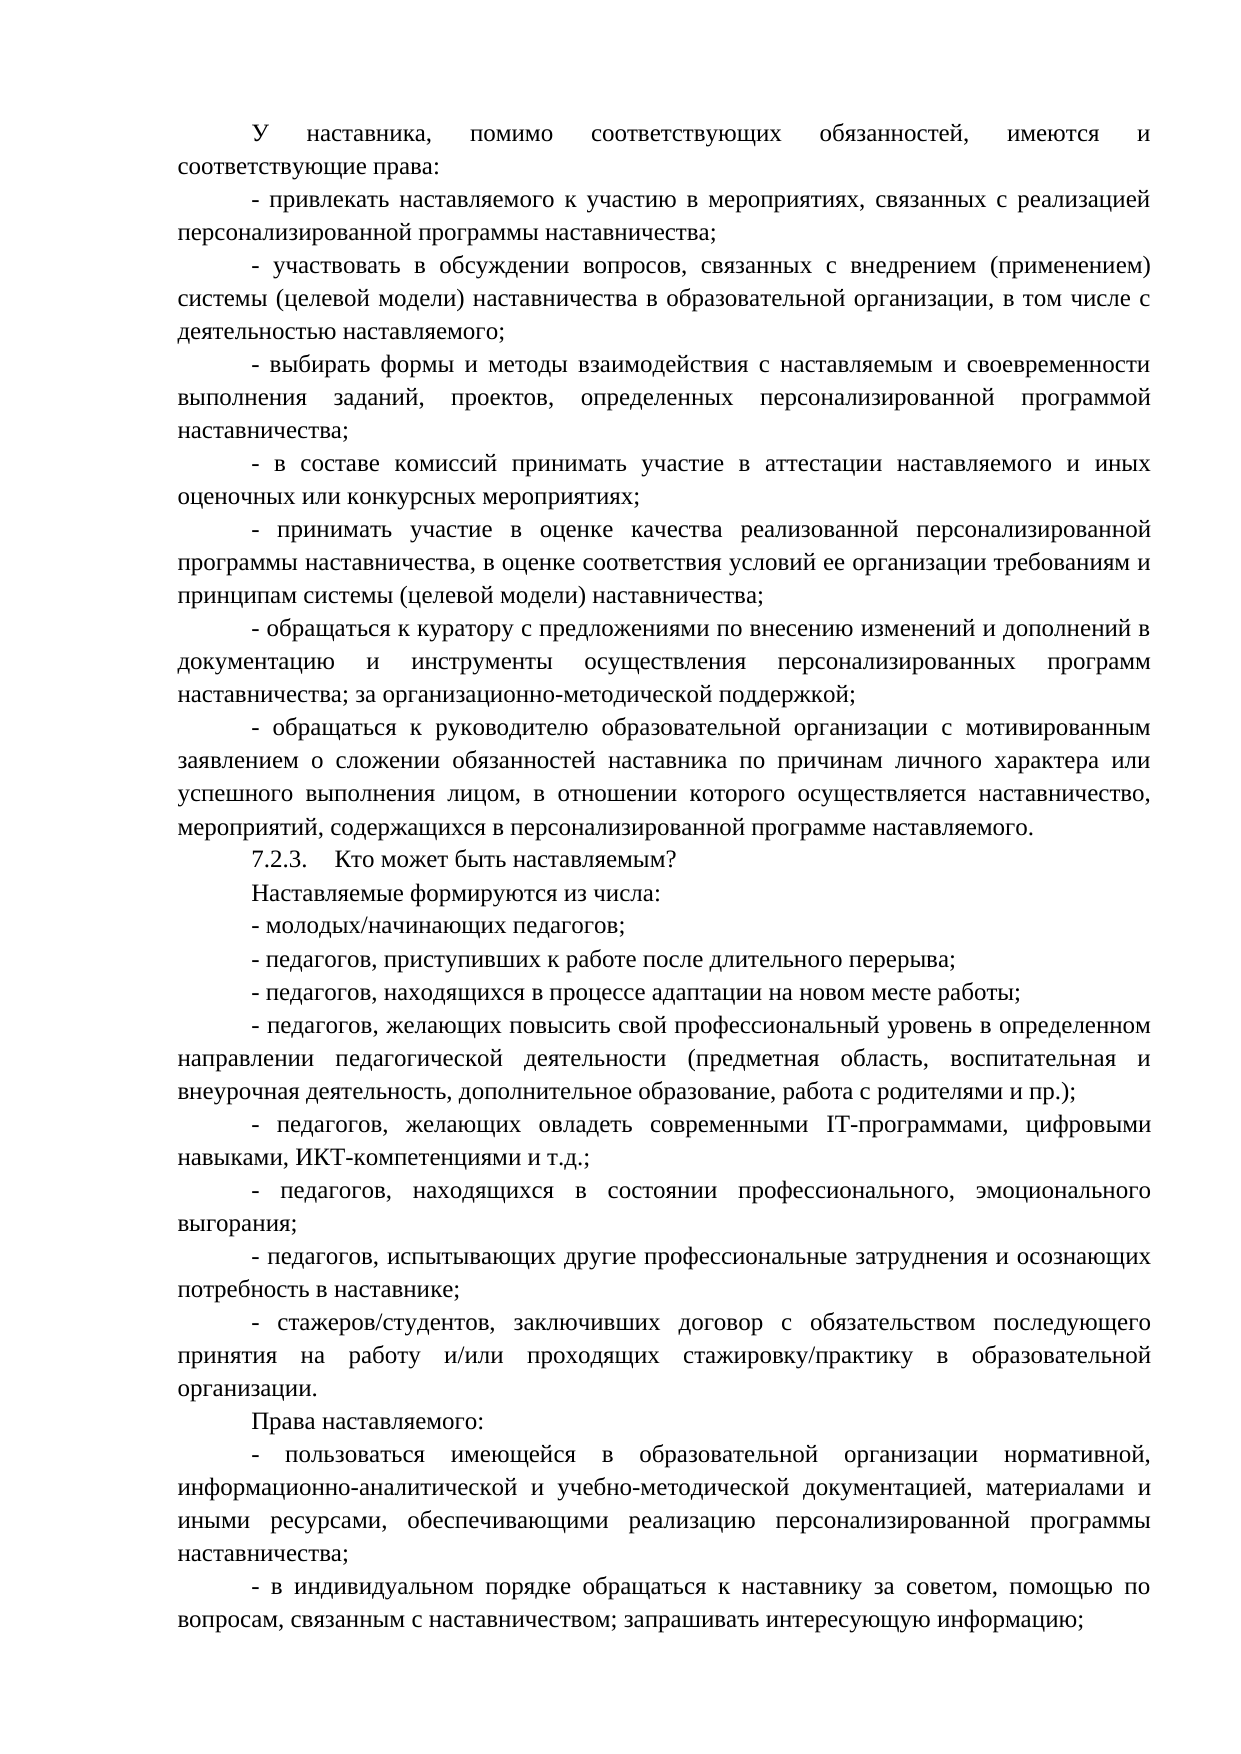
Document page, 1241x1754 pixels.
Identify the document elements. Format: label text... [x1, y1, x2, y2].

text - обращаться к руководителю образовательной организации с мотивированным заявлением о сложении обязанностей наставника по причинам личного характера или успешного выполнения лицом, в отношении которого осуществляется наставничество, мероприятий, содержащихся в персонализированной программе наставляемого. [177, 712, 1152, 840]
text - принимать участие в оценке качества реализованной персонализированной программы наставничества, в оценке соответствия условий ее организации требованиям и принципам системы (целевой модели) наставничества; [177, 514, 1152, 609]
text - участвовать в обсуждении вопросов, связанных с внедрением (применением) системы (целевой модели) наставничества в образовательной организации, в том числе с деятельностью наставляемого; [177, 250, 1152, 345]
text Права наставляемого: [177, 1406, 1152, 1435]
text - в составе комиссий принимать участие в аттестации наставляемого и иных оценочных или конкурсных мероприятиях; [177, 448, 1152, 510]
text - педагогов, приступивших к работе после длительного перерыва; [177, 944, 1152, 972]
text - пользоваться имеющейся в образовательной организации нормативной, информационно-аналитической и учебно-методической документацией, материалами и иными ресурсами, обеспечивающими реализацию персонализированной программы наставничества; [177, 1439, 1152, 1567]
text - привлекать наставляемого к участию в мероприятиях, связанных с реализацией персонализированной программы наставничества; [177, 184, 1152, 246]
text - молодых/начинающих педагогов; [177, 911, 1152, 939]
text - педагогов, испытывающих другие профессиональные затруднения и осознающих потребность в наставнике; [177, 1241, 1152, 1303]
list Кто может быть наставляемым? [177, 844, 1152, 873]
text - педагогов, находящихся в состоянии профессионального, эмоционального выгорания; [177, 1175, 1152, 1237]
text - стажеров/студентов, заключивших договор с обязательством последующего принятия на работу и/или проходящих стажировку/практику в образовательной организации. [177, 1307, 1152, 1402]
text - в индивидуальном порядке обращаться к наставнику за советом, помощью по вопросам, связанным с наставничеством; запрашивать интересующую информацию; [177, 1571, 1152, 1633]
text Наставляемые формируются из числа: [177, 878, 1152, 906]
text У наставника, помимо соответствующих обязанностей, имеются и соответствующие права: [177, 118, 1152, 180]
text - обращаться к куратору с предложениями по внесению изменений и дополнений в документацию и инструменты осуществления персонализированных программ наставничества; за организационно-методической поддержкой; [177, 613, 1152, 708]
text - педагогов, желающих повысить свой профессиональный уровень в определенном направлении педагогической деятельности (предметная область, воспитательная и внеурочная деятельность, дополнительное образование, работа с родителями и пр.); [177, 1010, 1152, 1104]
text - педагогов, желающих овладеть современными IT-программами, цифровыми навыками, ИКТ-компетенциями и т.д.; [177, 1109, 1152, 1171]
text - педагогов, находящихся в процессе адаптации на новом месте работы; [177, 977, 1152, 1005]
text - выбирать формы и методы взаимодействия с наставляемым и своевременности выполнения заданий, проектов, определенных персонализированной программой наставничества; [177, 349, 1152, 444]
